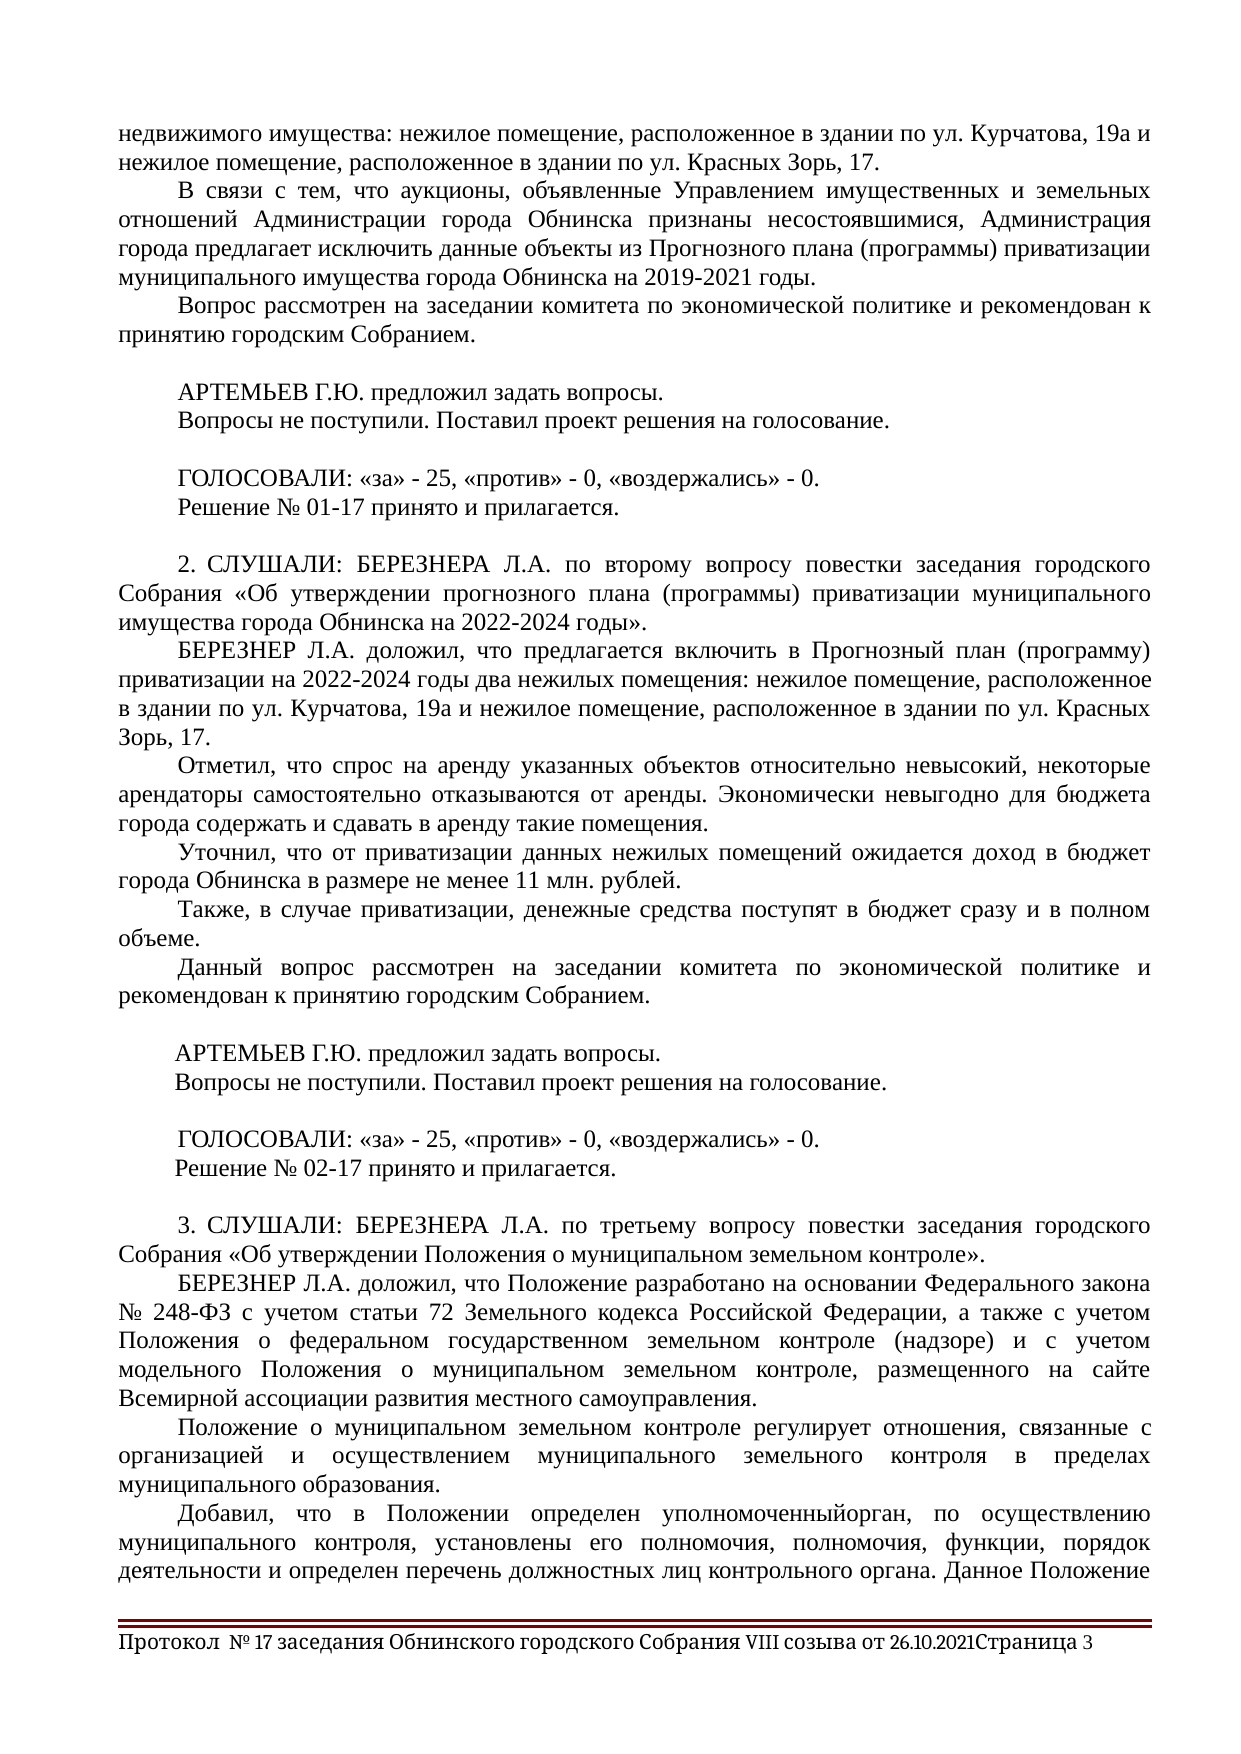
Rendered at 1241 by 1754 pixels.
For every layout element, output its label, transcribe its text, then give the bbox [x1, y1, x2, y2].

text Данный вопрос рассмотрен на заседании комитета по экономической политике и рекомендован к принятию городским Собранием. [118, 952, 1152, 1009]
text Решение № 02-17 принято и прилагается. [118, 1153, 1152, 1182]
text БЕРЕЗНЕР Л.А. доложил, что Положение разработано на основании Федерального закона № 248-ФЗ с учетом статьи 72 Земельного кодекса Российской Федерации, а также с учетом Положения о федеральном государственном земельном контроле (надзоре) и с учетом модельного Положения о муниципальном земельном контроле, размещенного на сайте Всемирной ассоциации развития местного самоуправления. [118, 1268, 1152, 1412]
text АРТЕМЬЕВ Г.Ю. предложил задать вопросы. [118, 377, 1152, 406]
text Положение о муниципальном земельном контроле регулирует отношения, связанные с организацией и осуществлением муниципального земельного контроля в пределах муниципального образования. [118, 1412, 1152, 1498]
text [118, 1498, 1152, 1584]
text Также, в случае приватизации, денежные средства поступят в бюджет сразу и в полном объеме. [118, 894, 1152, 952]
text Вопросы не поступили. Поставил проект решения на голосование. [118, 1067, 1152, 1096]
text Вопросы не поступили. Поставил проект решения на голосование. [118, 406, 1152, 434]
list СЛУШАЛИ: БЕРЕЗНЕРА Л.А. по третьему вопросу повестки заседания городского Собрания «Об утверждении Положения о муниципальном земельном контроле». [118, 1211, 1152, 1268]
text Решение № 01-17 принято и прилагается. [118, 492, 1152, 521]
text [118, 118, 1152, 176]
text АРТЕМЬЕВ Г.Ю. предложил задать вопросы. [118, 1038, 1152, 1067]
text ГОЛОСОВАЛИ: «за» - 25, «против» - 0, «воздержались» - 0. [118, 1124, 1152, 1153]
text ГОЛОСОВАЛИ: «за» - 25, «против» - 0, «воздержались» - 0. [118, 463, 1152, 492]
text БЕРЕЗНЕР Л.А. доложил, что предлагается включить в Прогнозный план (программу) приватизации на 2022-2024 годы два нежилых помещения: нежилое помещение, расположенное в здании по ул. Курчатова, 19а и нежилое помещение, расположенное в здании по ул. Красных Зорь, 17. [118, 636, 1152, 751]
text Вопрос рассмотрен на заседании комитета по экономической политике и рекомендован к принятию городским Собранием. [118, 291, 1152, 348]
text Отметил, что спрос на аренду указанных объектов относительно невысокий, некоторые арендаторы самостоятельно отказываются от аренды. Экономически невыгодно для бюджета города содержать и сдавать в аренду такие помещения. [118, 751, 1152, 837]
text Уточнил, что от приватизации данных нежилых помещений ожидается доход в бюджет города Обнинска в размере не менее 11 млн. рублей. [118, 837, 1152, 894]
text В связи с тем, что аукционы, объявленные Управлением имущественных и земельных отношений Администрации города Обнинска признаны несостоявшимися, Администрация города предлагает исключить данные объекты из Прогнозного плана (программы) приватизации муниципального имущества города Обнинска на 2019-2021 годы. [118, 176, 1152, 291]
list СЛУШАЛИ: БЕРЕЗНЕРА Л.А. по второму вопросу повестки заседания городского Собрания «Об утверждении прогнозного плана (программы) приватизации муниципального имущества города Обнинска на 2022-2024 годы». [118, 549, 1152, 636]
